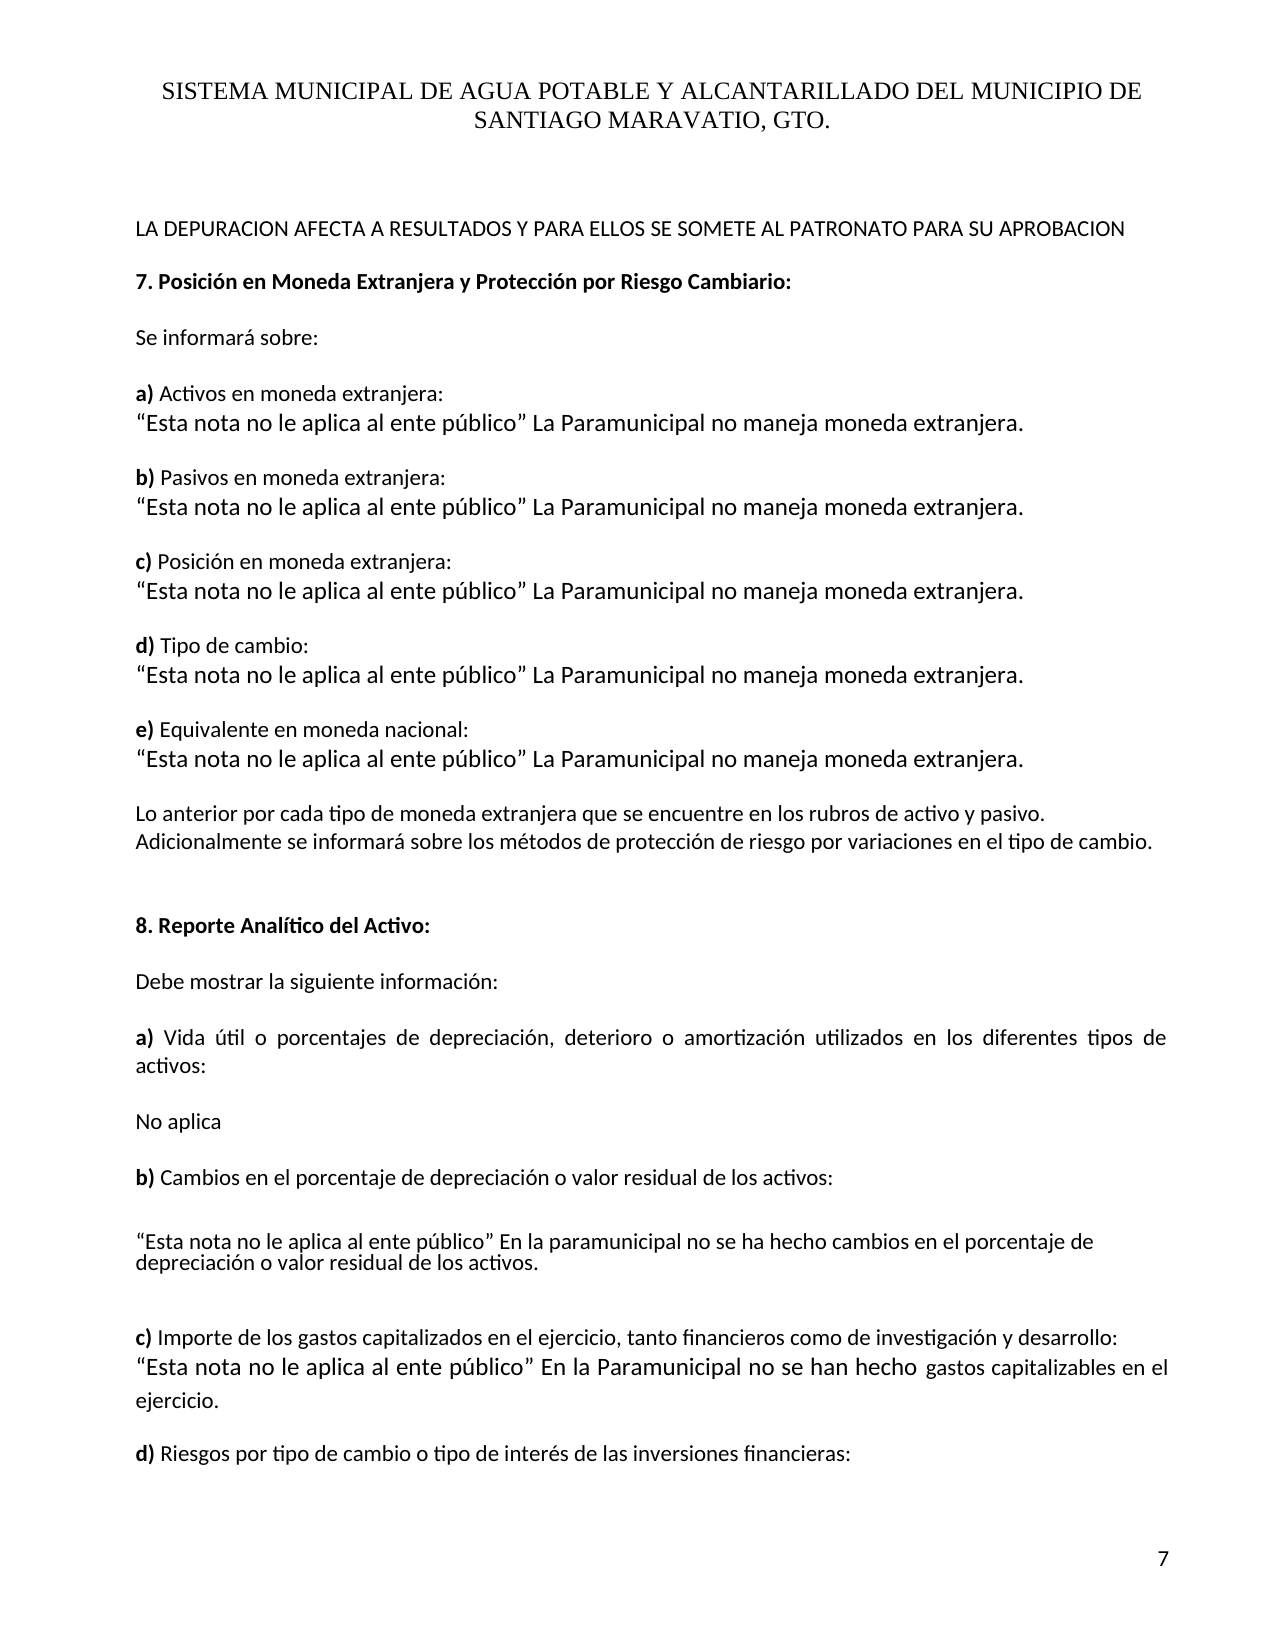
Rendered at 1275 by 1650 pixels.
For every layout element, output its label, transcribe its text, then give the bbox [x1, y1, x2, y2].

text 7. Posición en Moneda Extranjera y Protección por Riesgo Cambiario: [135, 267, 1169, 295]
text d) Riesgos por tipo de cambio o tipo de interés de las inversiones financieras: [135, 1439, 1169, 1467]
text Debe mostrar la siguiente información: [135, 967, 1169, 995]
text 8. Reporte Analítico del Activo: [135, 911, 1169, 939]
text “Esta nota no le aplica al ente público” La Paramunicipal no maneja moneda extranjera. [135, 491, 1169, 522]
text Se informará sobre: [135, 323, 1169, 351]
text c) Importe de los gastos capitalizados en el ejercicio, tanto financieros como de investigación y desarrollo: [135, 1323, 1169, 1351]
text b) Pasivos en moneda extranjera: [135, 463, 1169, 491]
text c) Posición en moneda extranjera: [135, 547, 1169, 575]
text LA DEPURACION AFECTA A RESULTADOS Y PARA ELLOS SE SOMETE AL PATRONATO PARA SU APROBACION [135, 214, 1169, 242]
text e) Equivalente en moneda nacional: [135, 715, 1169, 743]
text “Esta nota no le aplica al ente público” En la Paramunicipal no se han hecho gastos capitalizables en el ejercicio. [135, 1351, 1169, 1414]
text “Esta nota no le aplica al ente público” La Paramunicipal no maneja moneda extranjera. [135, 575, 1169, 606]
text a) Activos en moneda extranjera: [135, 379, 1169, 407]
text No aplica [135, 1107, 1169, 1135]
text Lo anterior por cada tipo de moneda extranjera que se encuentre en los rubros de activo y pasivo. [135, 799, 1169, 827]
text “Esta nota no le aplica al ente público” La Paramunicipal no maneja moneda extranjera. [135, 407, 1169, 438]
text b) Cambios en el porcentaje de depreciación o valor residual de los activos: [135, 1163, 1169, 1191]
text a) Vida útil o porcentajes de depreciación, deterioro o amortización utilizados en los diferentes tipos de activos: [135, 1023, 1169, 1079]
text d) Tipo de cambio: [135, 631, 1169, 659]
text Adicionalmente se informará sobre los métodos de protección de riesgo por variaciones en el tipo de cambio. [135, 827, 1169, 855]
text “Esta nota no le aplica al ente público” En la paramunicipal no se ha hecho cambios en el porcentaje de depreciación o valor residual de los activos. [135, 1233, 1169, 1274]
text “Esta nota no le aplica al ente público” La Paramunicipal no maneja moneda extranjera. [135, 743, 1169, 773]
text “Esta nota no le aplica al ente público” La Paramunicipal no maneja moneda extranjera. [135, 659, 1169, 689]
